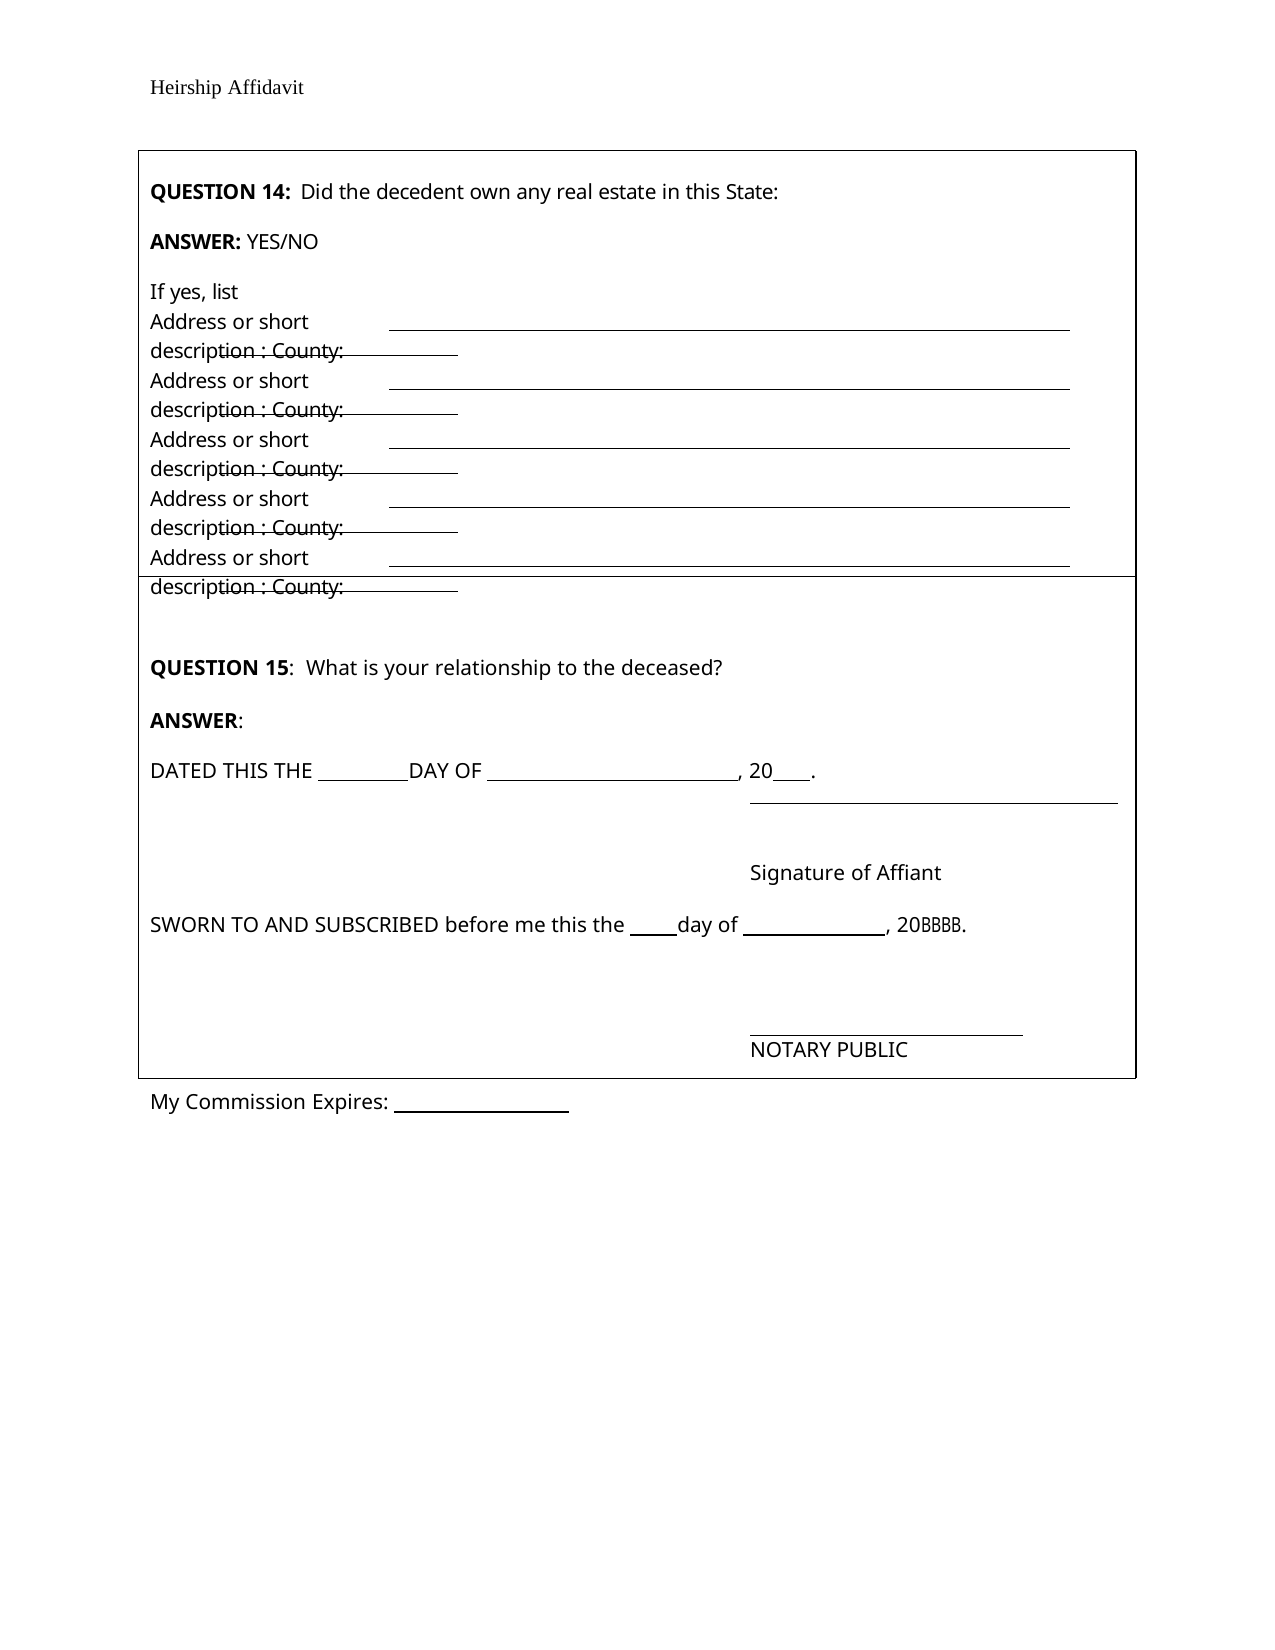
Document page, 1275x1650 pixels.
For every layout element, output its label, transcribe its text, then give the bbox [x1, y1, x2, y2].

text ANSWER: YES/NO If yes, list [150, 206, 328, 306]
text NOTARY PUBLIC [750, 1037, 1098, 1061]
text ANSWER: [150, 708, 1098, 732]
text Address or short description : County: [150, 307, 391, 365]
text DATED THIS THE DAY OF , 20 . [150, 758, 1098, 781]
text Address or short description : County: [150, 543, 391, 601]
text My Commission Expires: [150, 1087, 1098, 1116]
text QUESTION 14: Did the decedent own any real estate in this State: [150, 177, 1098, 205]
text QUESTION 15: What is your relationship to the deceased? [150, 653, 1098, 681]
text Address or short description : County: [150, 484, 391, 542]
text SWORN TO AND SUBSCRIBED before me this the day of , 20BBBB. [150, 912, 1098, 936]
text Signature of Affiant [750, 858, 1098, 886]
text Address or short description : County: [150, 366, 391, 424]
text Address or short description : County: [150, 425, 391, 483]
